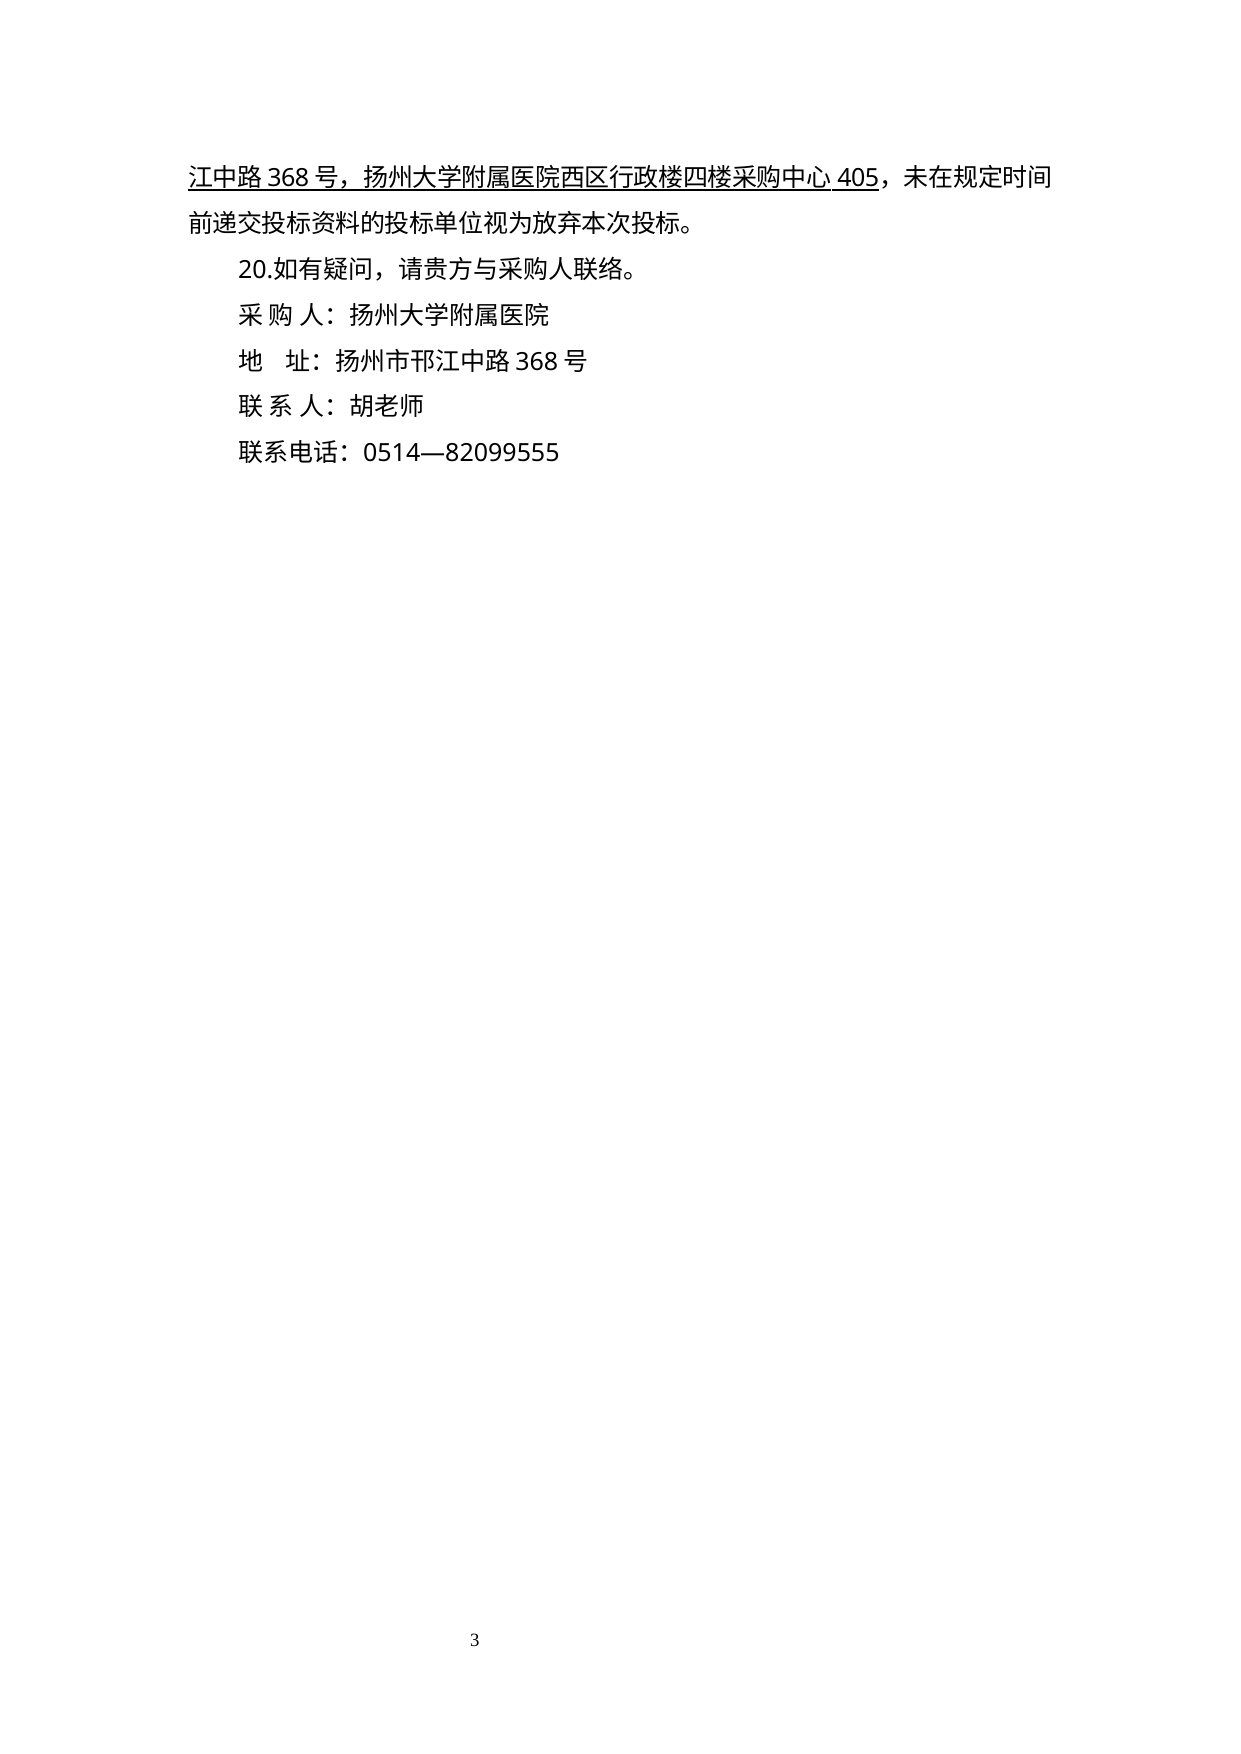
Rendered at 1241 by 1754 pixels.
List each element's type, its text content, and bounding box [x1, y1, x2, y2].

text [188, 150, 1052, 242]
text 采 购 人：扬州大学附属医院 [188, 287, 1052, 333]
text 联系电话：0514—82099555 [188, 425, 1052, 471]
text 地 址：扬州市邗江中路368号 [188, 333, 1052, 379]
text 20.如有疑问，请贵方与采购人联络。 [188, 242, 1052, 287]
text 联 系 人：胡老师 [188, 379, 1052, 425]
